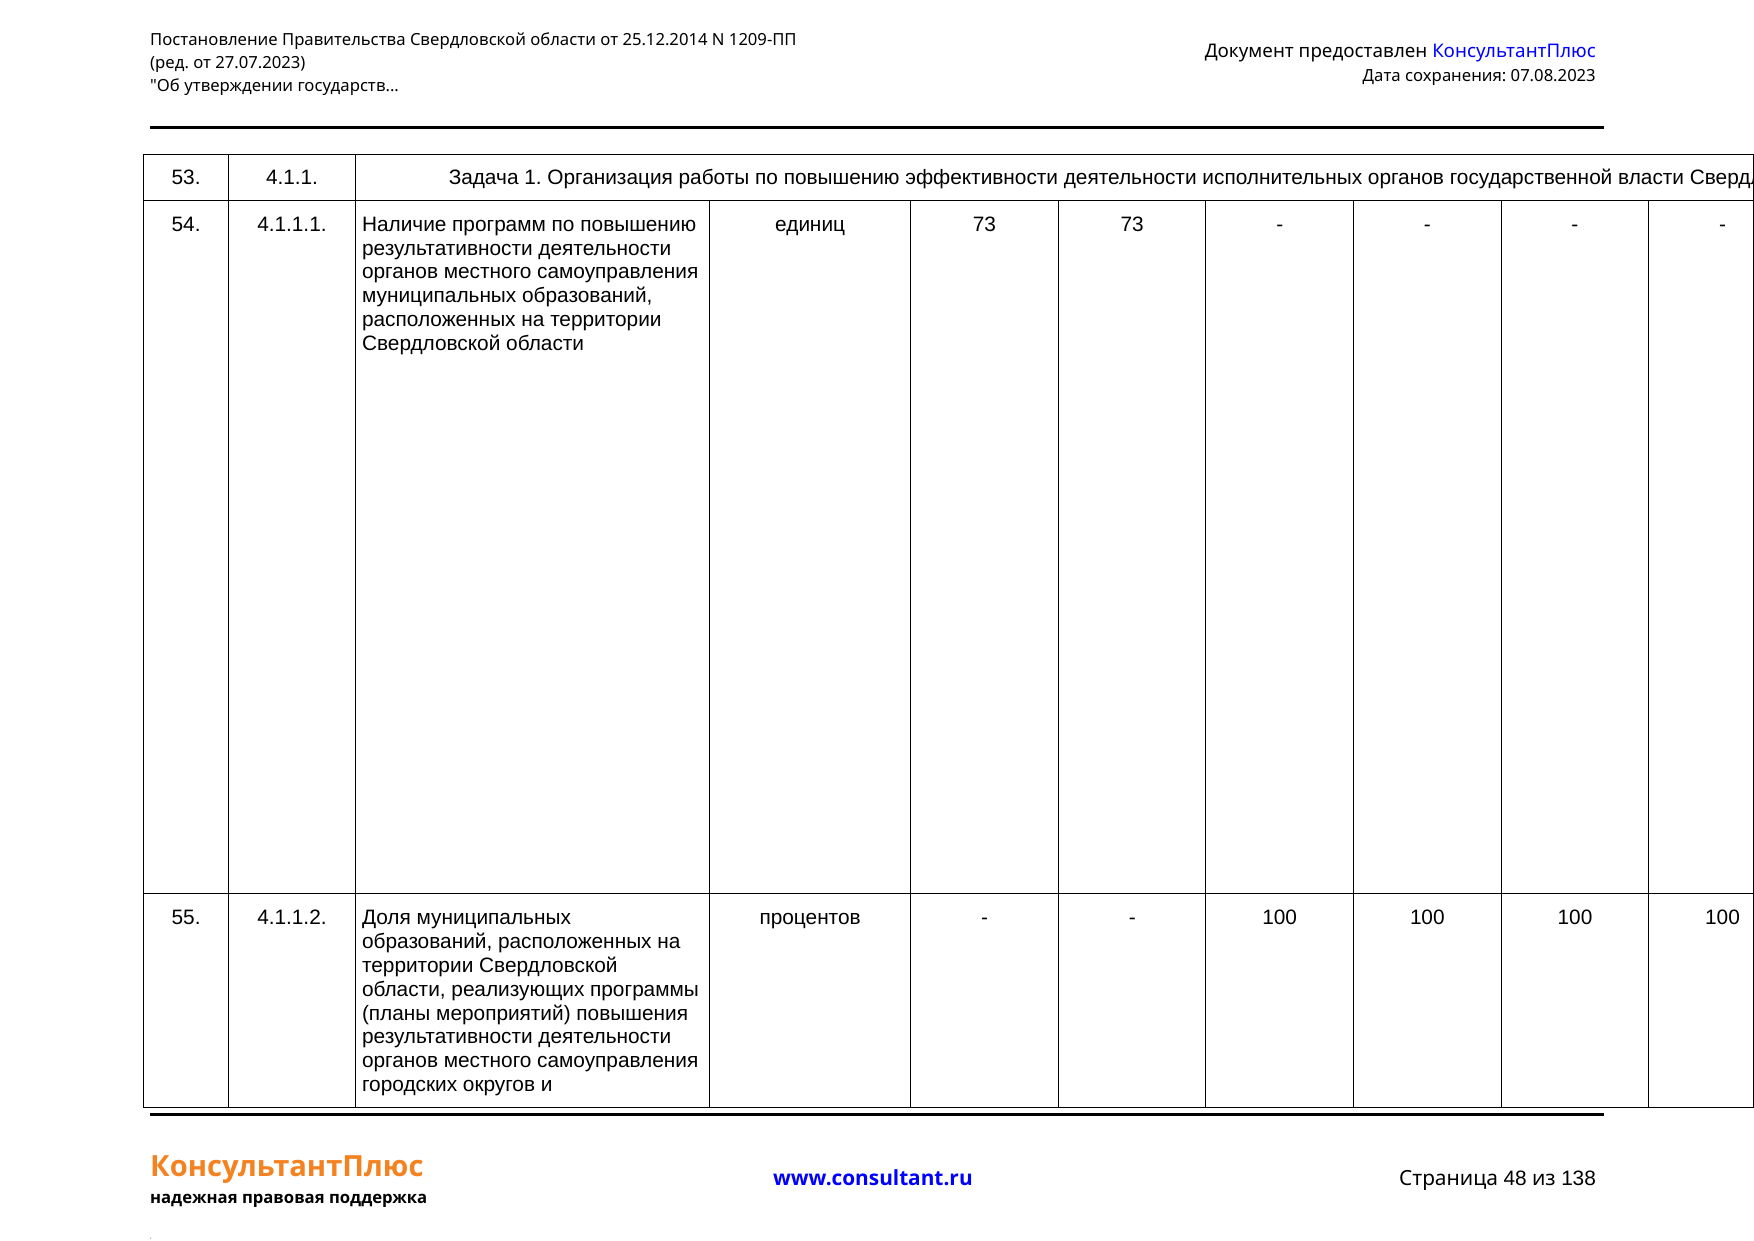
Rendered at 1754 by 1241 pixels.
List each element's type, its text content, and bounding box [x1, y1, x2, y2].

table_cell 73 [1059, 201, 1205, 893]
table_cell 100 [1649, 894, 1753, 1107]
table_cell 100 [1502, 894, 1648, 1107]
table_cell - [1354, 201, 1501, 893]
table_cell 4.1.1.2. [229, 894, 355, 1107]
table_cell 53. [144, 155, 228, 200]
table_cell 4.1.1.1. [229, 201, 355, 893]
table_cell 55. [144, 894, 228, 1107]
table_cell - [911, 894, 1058, 1107]
table_cell - [1059, 894, 1205, 1107]
table_cell Наличие программ по повышению результативности деятельности органов местного самоуправления муниципальных образований, расположенных на территории Свердловской области [356, 201, 709, 893]
table_cell единиц [710, 201, 910, 893]
table_cell 73 [911, 201, 1058, 893]
table_cell 54. [144, 201, 228, 893]
table_cell процентов [710, 894, 910, 1107]
table_cell 100 [1206, 894, 1353, 1107]
table_cell 4.1.1. [229, 155, 355, 200]
table_cell - [1649, 201, 1753, 893]
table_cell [356, 894, 709, 1107]
table_cell Задача 1. Организация работы по повышению эффективности деятельности исполнительных органов государственной власти Свердловской области и органов местного самоуправления муниципальных образований, расположенных на территории Свердловской области [356, 155, 1753, 200]
table_cell 100 [1354, 894, 1501, 1107]
table_cell - [1502, 201, 1648, 893]
table_cell - [1206, 201, 1353, 893]
